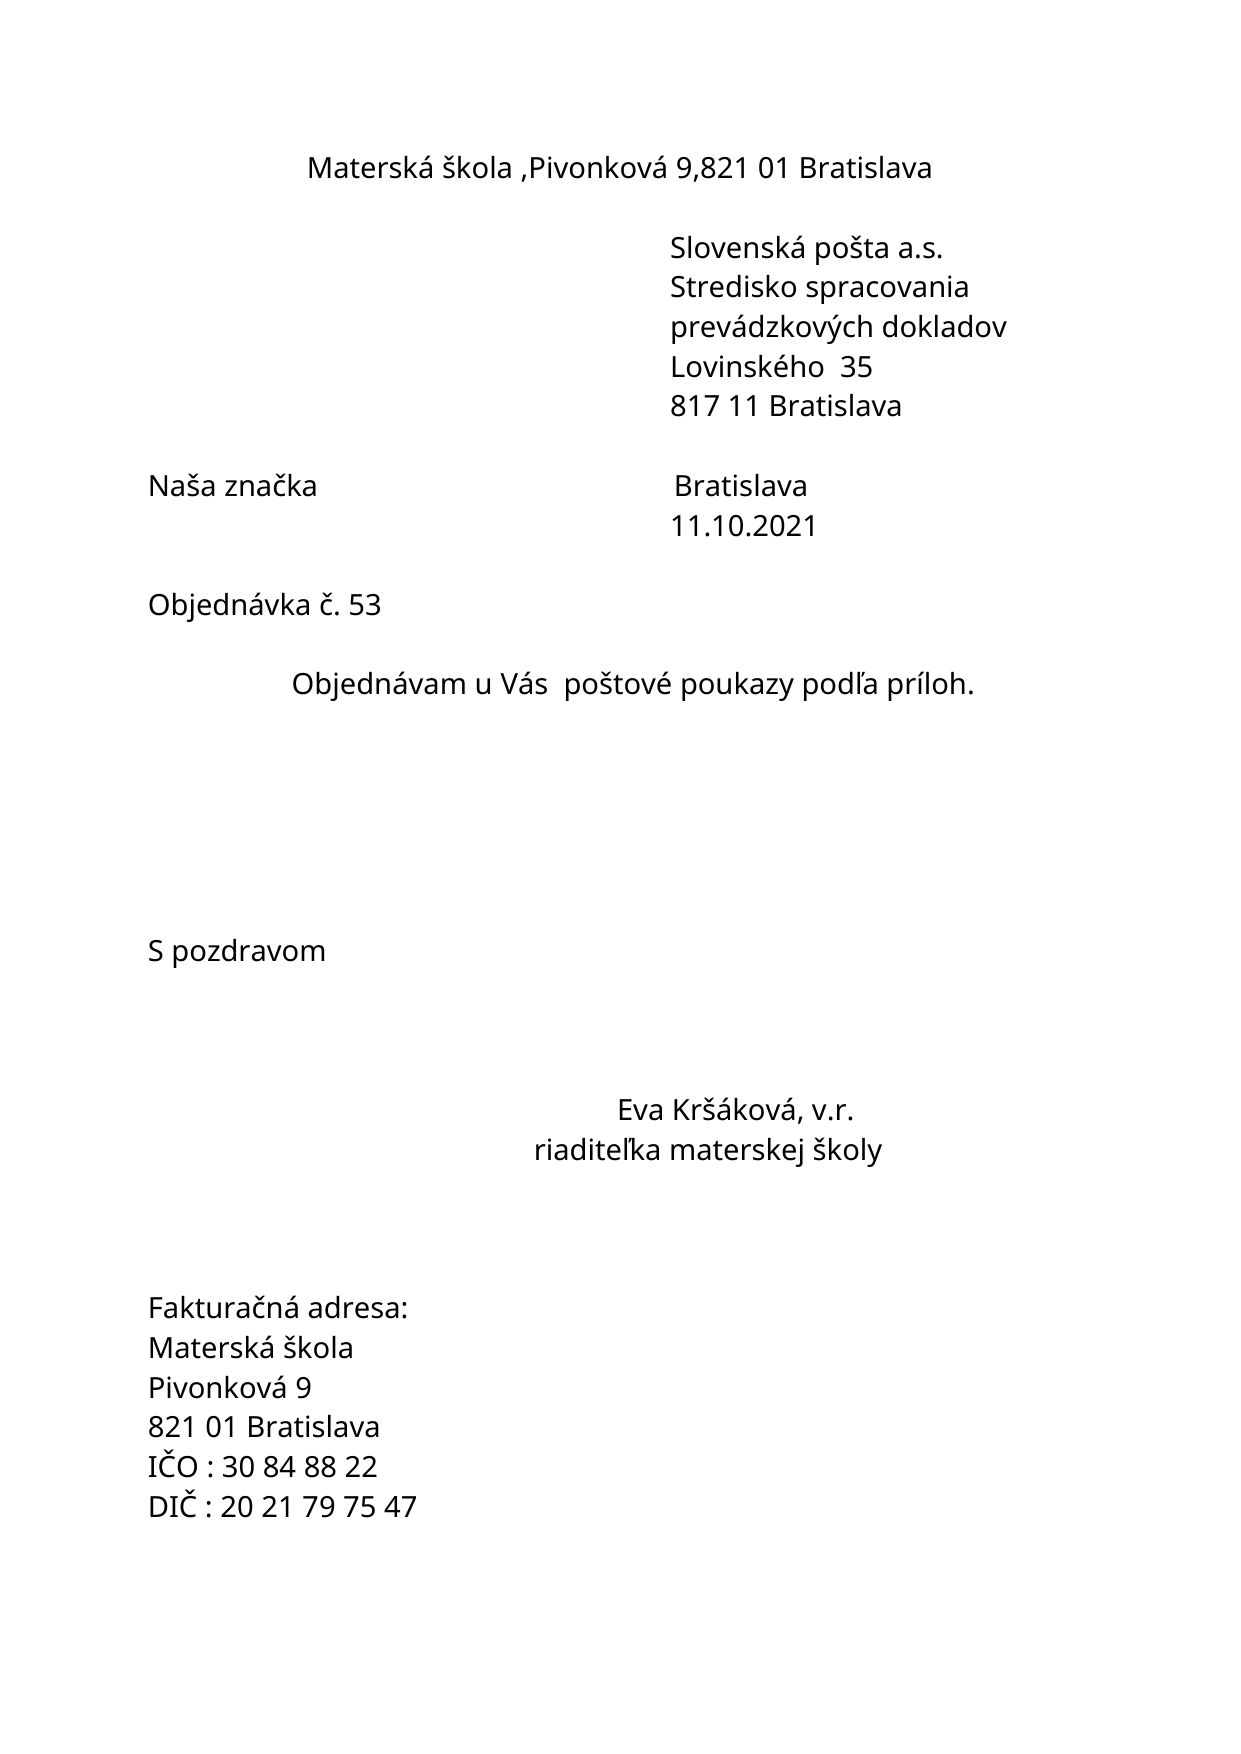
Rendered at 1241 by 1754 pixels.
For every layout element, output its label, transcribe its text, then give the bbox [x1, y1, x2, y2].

text Lovinského 35 [148, 346, 1093, 386]
text Materská škola ,Pivonková 9,821 01 Bratislava [148, 148, 1093, 187]
text Objednávka č. 53 [148, 584, 1093, 624]
text 817 11 Bratislava [148, 386, 1093, 425]
text Naša značka Bratislava [148, 465, 1093, 505]
text DIČ : 20 21 79 75 47 [148, 1486, 1093, 1526]
text Stredisko spracovania [148, 267, 1093, 306]
text Eva Kršáková, v.r. [148, 1089, 1093, 1129]
text prevádzkových dokladov [148, 306, 1093, 346]
text riaditeľka materskej školy [148, 1129, 1093, 1168]
text Fakturačná adresa: [148, 1288, 1093, 1327]
text Slovenská pošta a.s. [148, 227, 1093, 267]
text Materská škola [148, 1327, 1093, 1367]
text S pozdravom [148, 930, 1093, 970]
text Objednávam u Vás poštové poukazy podľa príloh. [148, 663, 1093, 703]
text Pivonková 9 [148, 1367, 1093, 1407]
text 11.10.2021 [148, 505, 1093, 544]
text IČO : 30 84 88 22 [148, 1446, 1093, 1486]
text 821 01 Bratislava [148, 1407, 1093, 1446]
